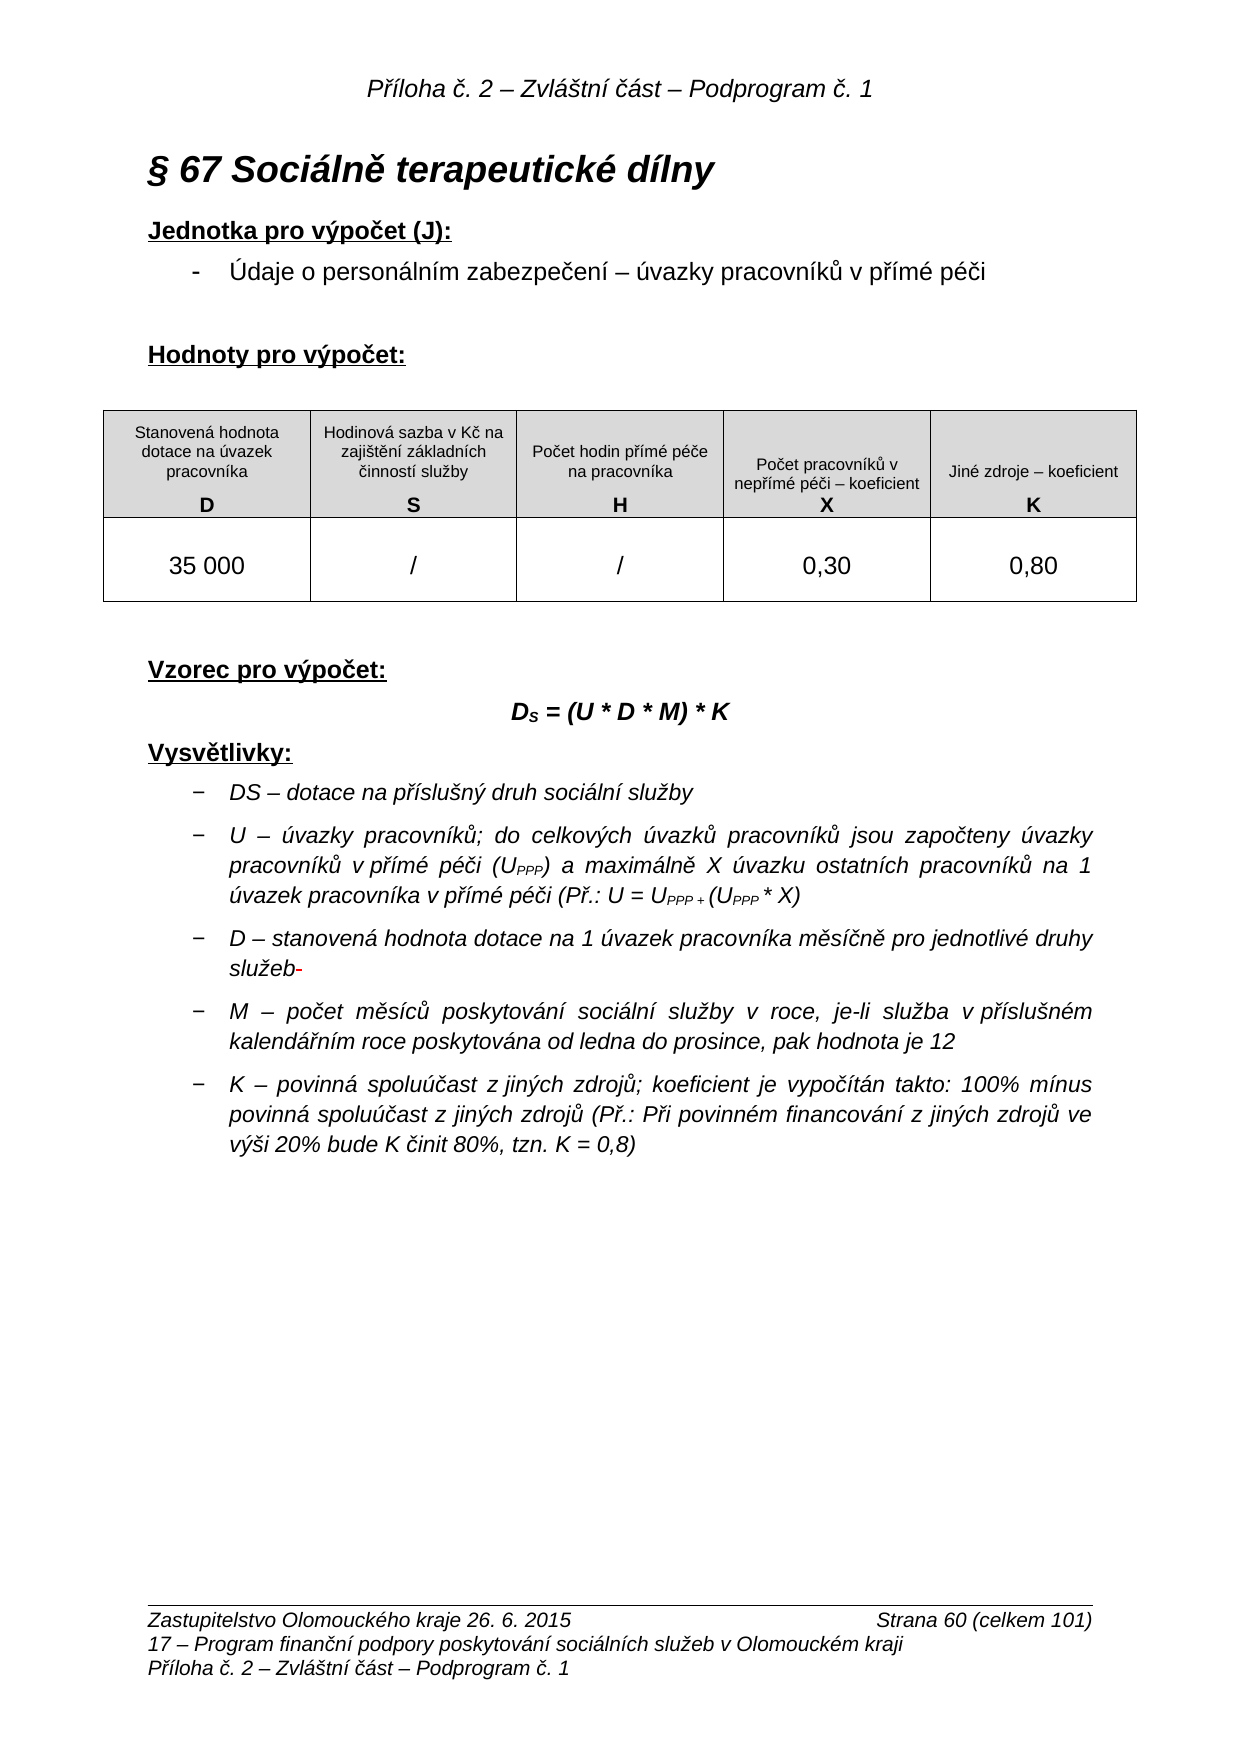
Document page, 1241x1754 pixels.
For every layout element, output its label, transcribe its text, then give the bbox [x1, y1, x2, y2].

table_cell 0,30 [724, 518, 930, 601]
text DS – dotace na příslušný druh sociální služby [192, 779, 1093, 806]
table_header Jiné zdroje – koeficient K [931, 411, 1136, 517]
table_cell / [517, 518, 723, 601]
text U – úvazky pracovníků; do celkových úvazků pracovníků jsou započteny úvazky pracovníků v přímé péči (UPPP) a maximálně X úvazku ostatních pracovníků na 1 úvazek pracovníka v přímé péči (Př.: U = UPPP + (UPPP * X) [192, 822, 1093, 909]
table_cell 35 000 [104, 518, 310, 601]
text Vzorec pro výpočet: [148, 655, 1093, 684]
text K – povinná spoluúčast z jiných zdrojů; koeficient je vypočítán takto: 100% mínus povinná spoluúčast z jiných zdrojů (Př.: Při povinném financování z jiných zdrojů ve výši 20% bude K činit 80%, tzn. K = 0,8) [192, 1071, 1093, 1158]
text Hodnoty pro výpočet: [148, 339, 1093, 368]
table_header Stanovená hodnota dotace na úvazek pracovníka D [104, 411, 310, 517]
table_cell / [311, 518, 516, 601]
text Vysvětlivky: [148, 738, 1093, 767]
list Údaje o personálním zabezpečení – úvazky pracovníků v přímé péči [192, 257, 1093, 286]
text D – stanovená hodnota dotace na 1 úvazek pracovníka měsíčně pro jednotlivé druhy služeb [192, 925, 1093, 982]
subtitle § 67 Sociálně terapeutické dílny [148, 148, 1093, 191]
table_header Počet hodin přímé péče na pracovníka H [517, 411, 723, 517]
text DS = (U * D * M) * K [148, 697, 1093, 725]
text M – počet měsíců poskytování sociální služby v roce, je-li služba v příslušném kalendářním roce poskytována od ledna do prosince, pak hodnota je 12 [192, 998, 1093, 1054]
text Jednotka pro výpočet (J): [148, 216, 1093, 244]
table_cell 0,80 [931, 518, 1136, 601]
table_header Hodinová sazba v Kč na zajištění základních činností služby S [311, 411, 516, 517]
table_header Počet pracovníků v nepřímé péči – koeficient X [724, 411, 930, 517]
